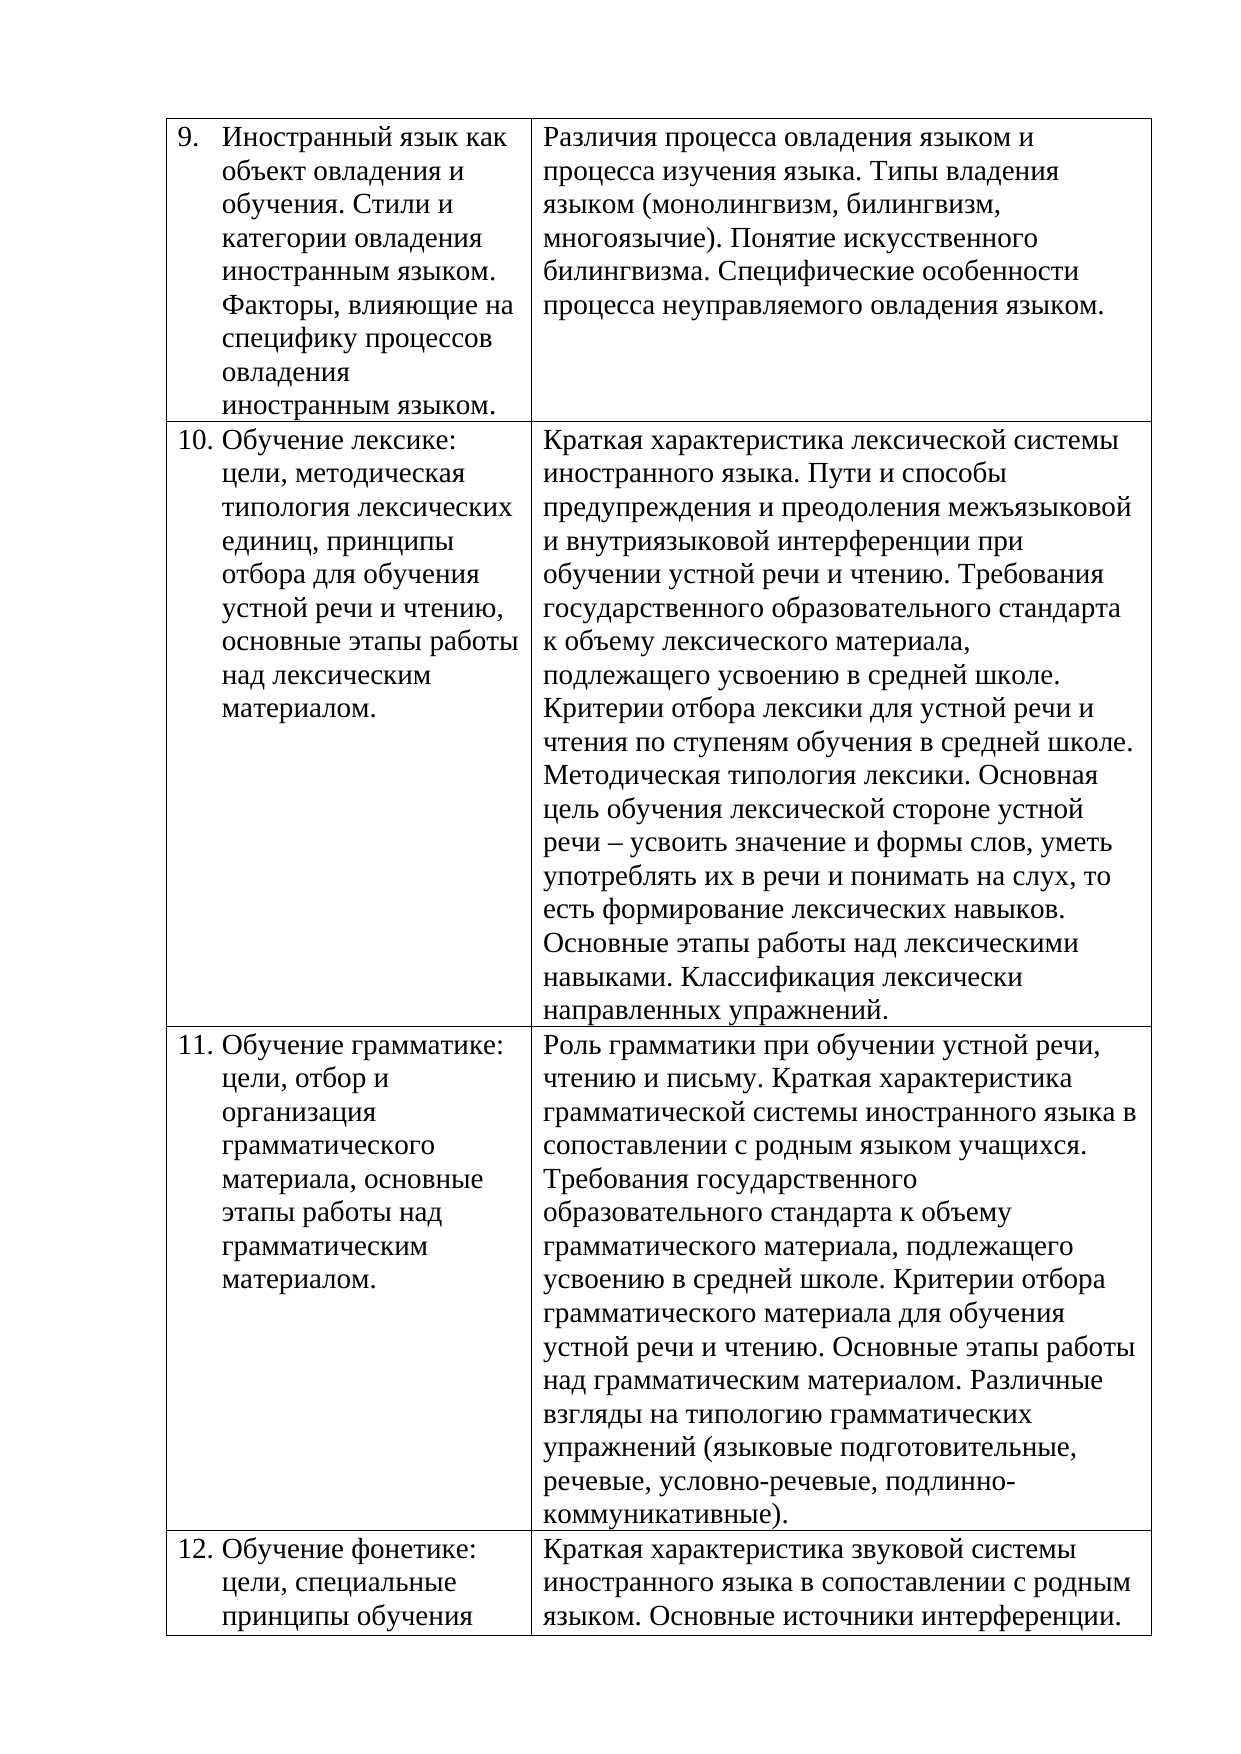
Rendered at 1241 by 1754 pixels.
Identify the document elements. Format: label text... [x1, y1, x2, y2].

table_cell Краткая характеристика лексической системы иностранного языка. Пути и способы предупреждения и преодоления межъязыковой и внутриязыковой интерференции при обучении устной речи и чтению. Требования государственного образовательного стандарта к объему лексического материала, подлежащего усвоению в средней школе. Критерии отбора лексики для устной речи и чтения по ступеням обучения в средней школе. Методическая типология лексики. Основная цель обучения лексической стороне устной речи – усвоить значение и формы слов, уметь употреблять их в речи и понимать на слух, то есть формирование лексических навыков. Основные этапы работы над лексическими навыками. Классификация лексически направленных упражнений. [532, 422, 1151, 1026]
table_cell Обучение грамматике: цели, отбор и организация грамматического материала, основные этапы работы над грамматическим материалом. [167, 1027, 531, 1530]
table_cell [532, 1531, 1151, 1635]
table_cell Обучение лексике: цели, методическая типология лексических единиц, принципы отбора для обучения устной речи и чтению, основные этапы работы над лексическим материалом. [167, 422, 531, 1026]
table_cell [167, 1531, 531, 1635]
table_cell Иностранный язык как объект овладения и обучения. Стили и категории овладения иностранным языком. Факторы, влияющие на специфику процессов овладения иностранным языком. [167, 119, 531, 421]
table_cell Различия процесса овладения языком и процесса изучения языка. Типы владения языком (монолингвизм, билингвизм, многоязычие). Понятие искусственного билингвизма. Специфические особенности процесса неуправляемого овладения языком. [532, 119, 1151, 421]
table_cell Роль грамматики при обучении устной речи, чтению и письму. Краткая характеристика грамматической системы иностранного языка в сопоставлении с родным языком учащихся. Требования государственного образовательного стандарта к объему грамматического материала, подлежащего усвоению в средней школе. Критерии отбора грамматического материала для обучения устной речи и чтению. Основные этапы работы над грамматическим материалом. Различные взгляды на типологию грамматических упражнений (языковые подготовительные, речевые, условно-речевые, подлинно-коммуникативные). [532, 1027, 1151, 1530]
